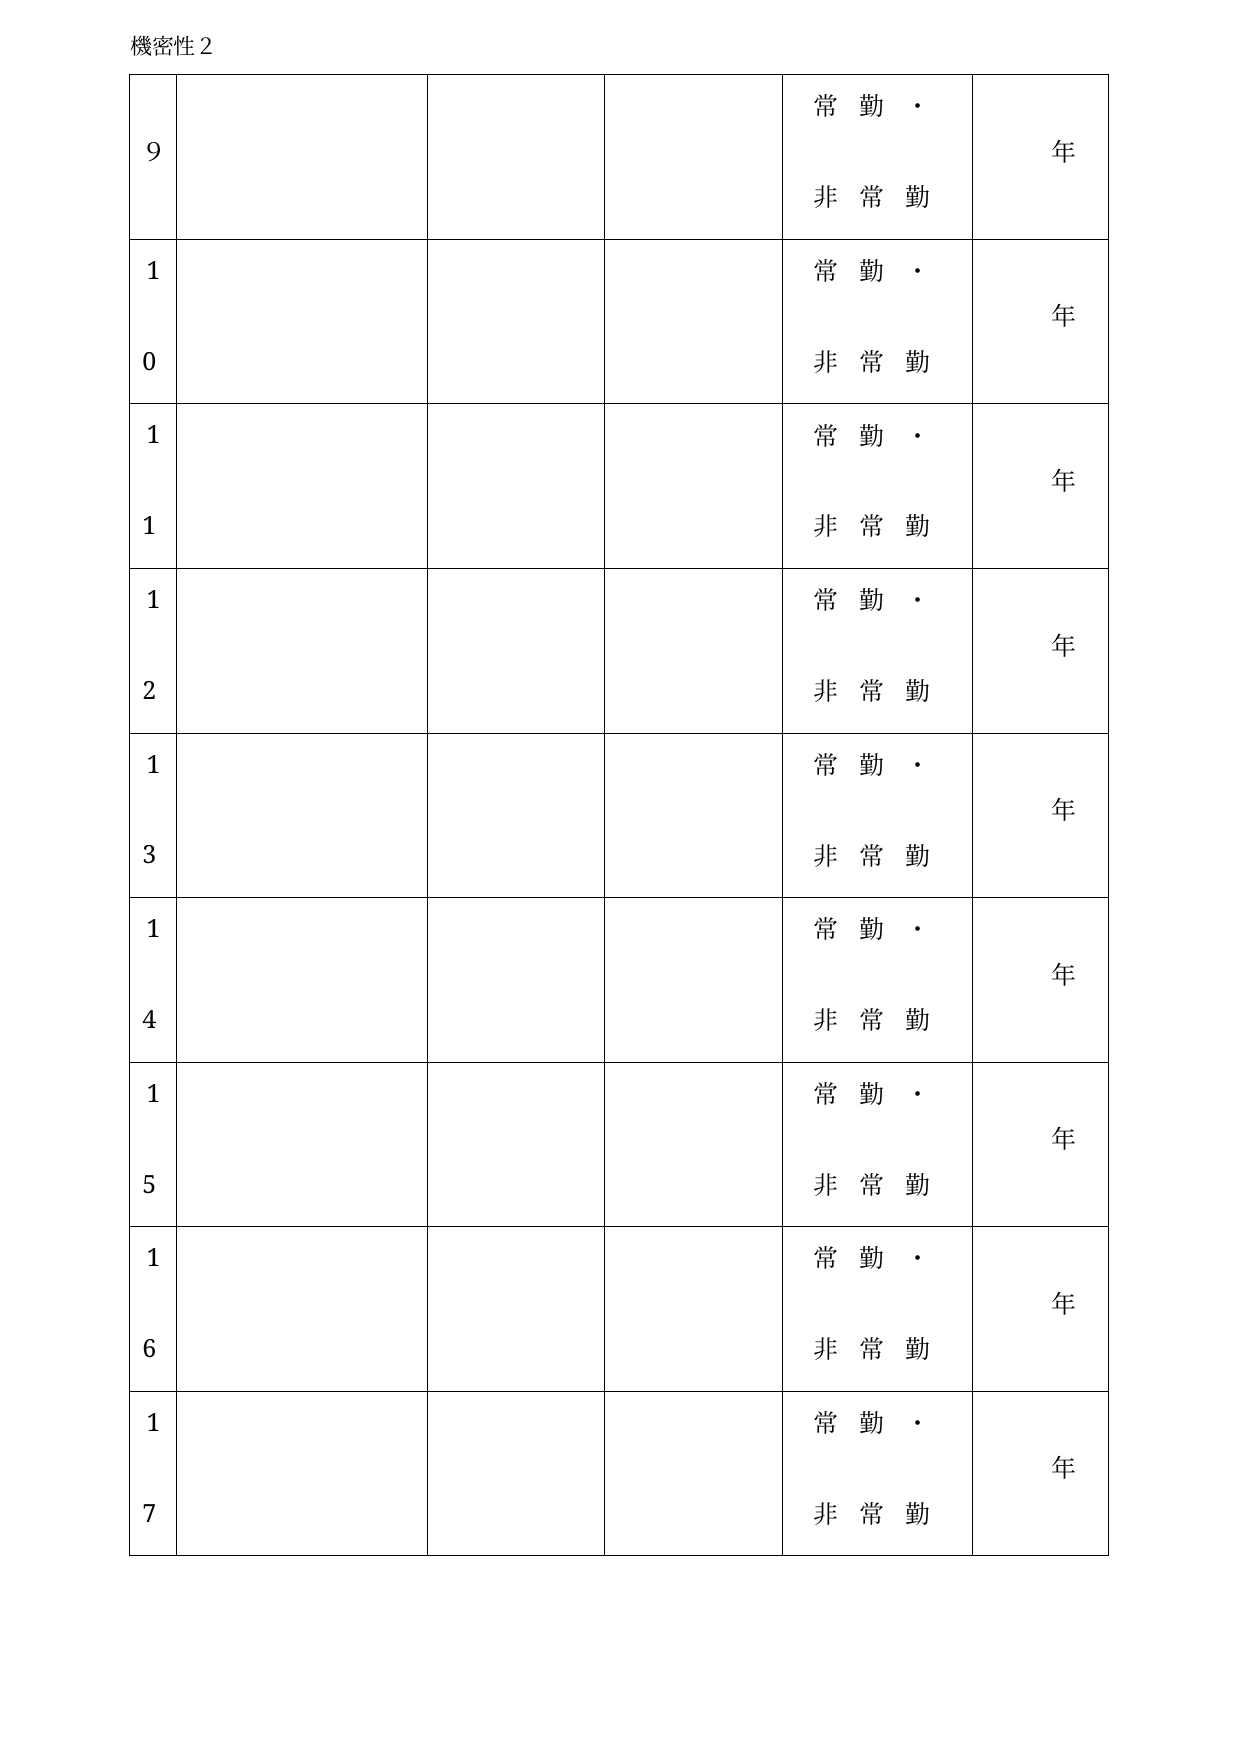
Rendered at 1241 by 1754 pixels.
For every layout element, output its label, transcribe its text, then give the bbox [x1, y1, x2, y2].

table_cell [428, 734, 604, 897]
table_cell [177, 75, 427, 239]
table_cell [605, 569, 782, 732]
table_cell [605, 1392, 782, 1555]
table_cell [428, 1392, 604, 1555]
table_cell 17 [130, 1392, 176, 1555]
table_cell 常勤・非常勤 [783, 75, 972, 239]
table_cell 年 [973, 569, 1108, 732]
table_cell 年 [973, 898, 1108, 1062]
table_cell [428, 1227, 604, 1391]
table_cell 11 [130, 404, 176, 568]
table_cell [605, 898, 782, 1062]
table_cell [605, 1227, 782, 1391]
table_cell 常勤・非常勤 [783, 569, 972, 732]
table_cell [177, 240, 427, 403]
table_cell [428, 240, 604, 403]
table_cell 年 [973, 240, 1108, 403]
table_cell 年 [973, 1392, 1108, 1555]
table_cell 年 [973, 1063, 1108, 1226]
table_cell 常勤・非常勤 [783, 734, 972, 897]
table_cell [177, 1227, 427, 1391]
table_cell [428, 569, 604, 732]
table_cell 年 [973, 404, 1108, 568]
table_cell 14 [130, 898, 176, 1062]
table_cell [605, 240, 782, 403]
table_cell [177, 404, 427, 568]
table_cell [605, 75, 782, 239]
table_cell 常勤・非常勤 [783, 404, 972, 568]
table_cell [177, 569, 427, 732]
table_cell 13 [130, 734, 176, 897]
table_cell 15 [130, 1063, 176, 1226]
table_cell 12 [130, 569, 176, 732]
table_cell 年 [973, 1227, 1108, 1391]
table_cell ９ [130, 75, 176, 239]
table_cell 10 [130, 240, 176, 403]
table_cell 常勤・非常勤 [783, 1063, 972, 1226]
table_cell [605, 734, 782, 897]
table_cell [177, 734, 427, 897]
table_cell 常勤・非常勤 [783, 1392, 972, 1555]
table_cell [605, 404, 782, 568]
table_cell 16 [130, 1227, 176, 1391]
table_cell [177, 898, 427, 1062]
table_cell 年 [973, 75, 1108, 239]
table_cell [428, 75, 604, 239]
table_cell [177, 1392, 427, 1555]
table_cell 常勤・非常勤 [783, 1227, 972, 1391]
table_cell [428, 1063, 604, 1226]
table_cell [605, 1063, 782, 1226]
table_cell [428, 404, 604, 568]
table_cell [177, 1063, 427, 1226]
table_cell 年 [973, 734, 1108, 897]
table_cell [428, 898, 604, 1062]
table_cell 常勤・非常勤 [783, 898, 972, 1062]
table_cell 常勤・非常勤 [783, 240, 972, 403]
